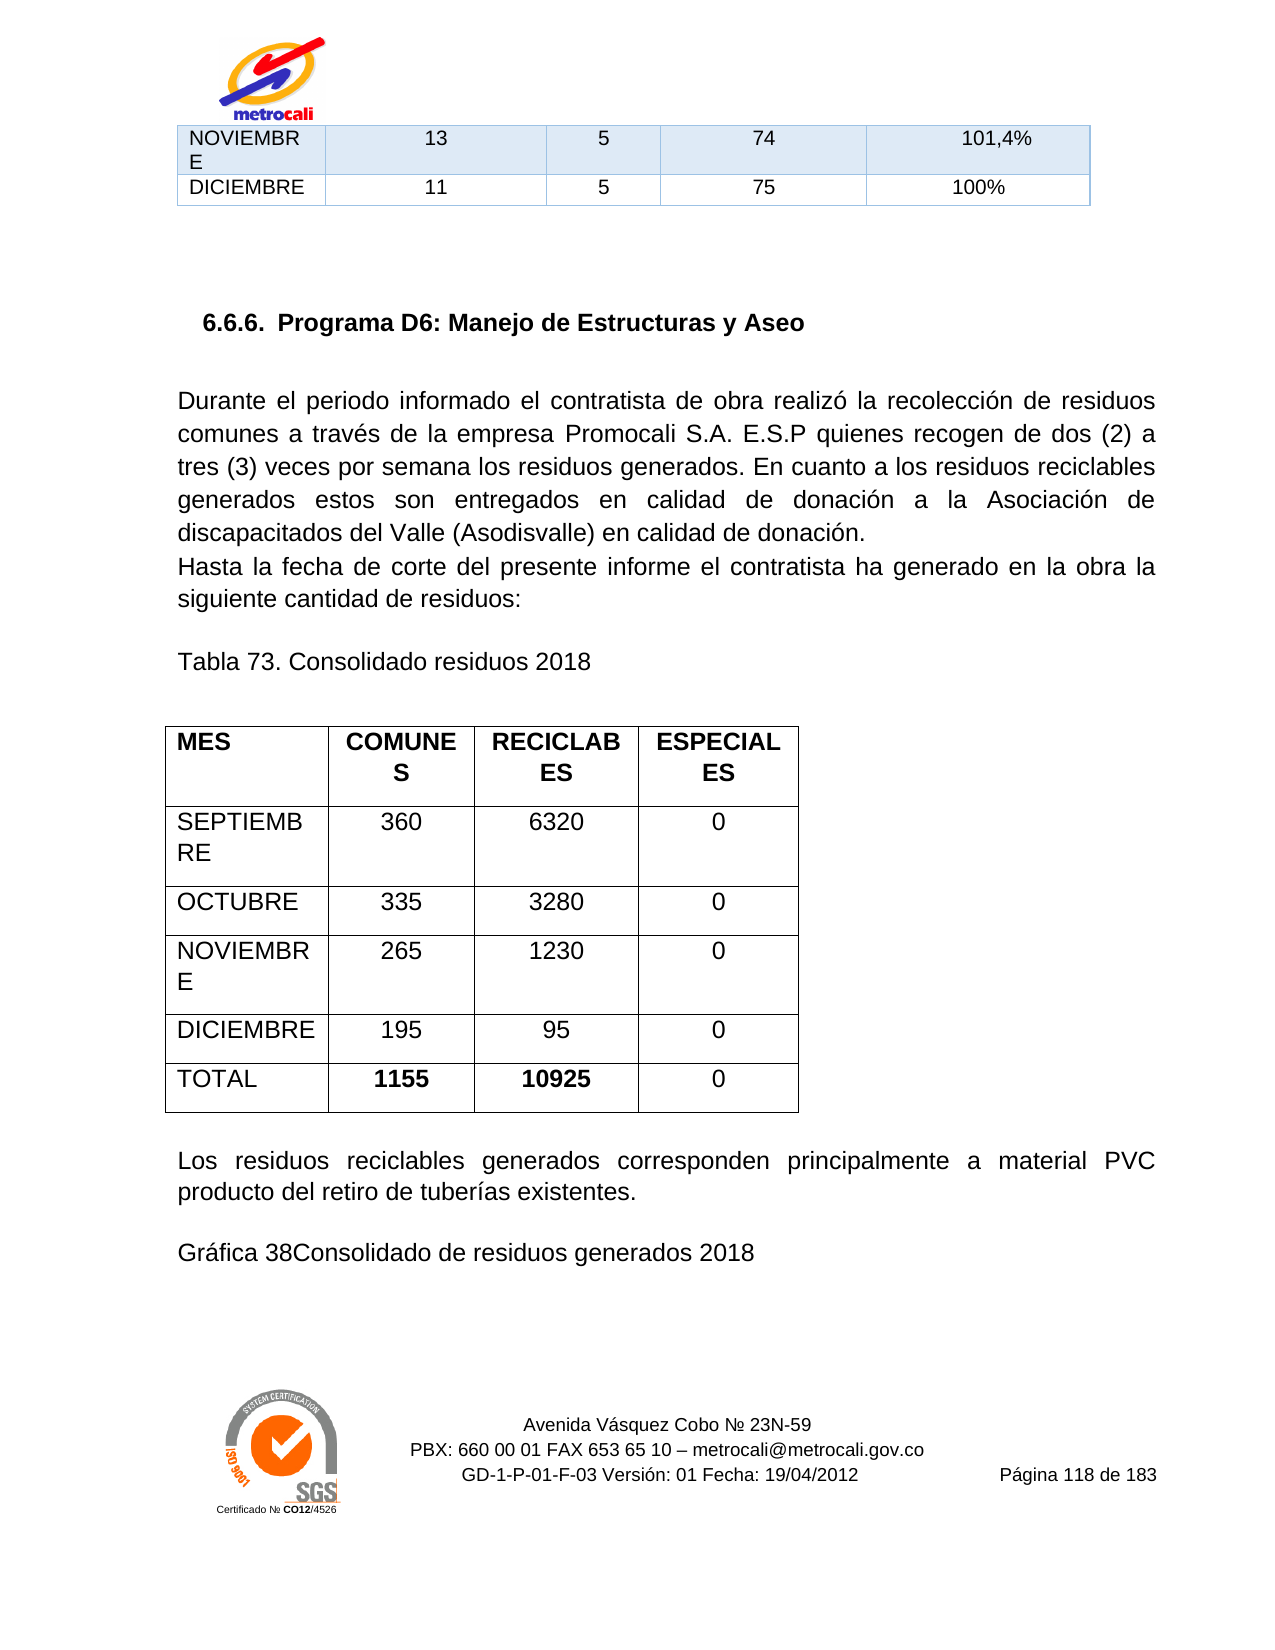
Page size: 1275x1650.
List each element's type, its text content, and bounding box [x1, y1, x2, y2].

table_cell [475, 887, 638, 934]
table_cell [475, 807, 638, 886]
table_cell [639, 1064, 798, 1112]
text Tabla 73. Consolidado residuos 2018 [177, 647, 1157, 675]
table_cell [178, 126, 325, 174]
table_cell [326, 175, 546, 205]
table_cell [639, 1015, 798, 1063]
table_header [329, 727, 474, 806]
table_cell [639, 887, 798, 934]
text Hasta la fecha de corte del presente informe el contratista ha generado en la obra la siguiente cantidad de residuos: [177, 551, 1157, 613]
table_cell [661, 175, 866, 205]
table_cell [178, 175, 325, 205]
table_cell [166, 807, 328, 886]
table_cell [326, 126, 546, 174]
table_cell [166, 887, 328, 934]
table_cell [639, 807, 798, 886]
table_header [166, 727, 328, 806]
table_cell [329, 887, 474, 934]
text Durante el periodo informado el contratista de obra realizó la recolección de residuos comunes a través de la empresa Promocali S.A. E.S.P quienes recogen de dos (2) a tres (3) veces por semana los residuos generados. En cuanto a los residuos reciclables generados estos son entregados en calidad de donación a la Asociación de discapacitados del Valle (Asodisvalle) en calidad de donación. [177, 386, 1157, 547]
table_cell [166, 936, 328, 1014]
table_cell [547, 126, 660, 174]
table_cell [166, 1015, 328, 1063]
text Los residuos reciclables generados corresponden principalmente a material PVC producto del retiro de tuberías existentes. [177, 1146, 1157, 1206]
subtitle Programa D6: Manejo de Estructuras y Aseo [202, 308, 1157, 336]
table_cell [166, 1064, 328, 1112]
picture [225, 1389, 340, 1502]
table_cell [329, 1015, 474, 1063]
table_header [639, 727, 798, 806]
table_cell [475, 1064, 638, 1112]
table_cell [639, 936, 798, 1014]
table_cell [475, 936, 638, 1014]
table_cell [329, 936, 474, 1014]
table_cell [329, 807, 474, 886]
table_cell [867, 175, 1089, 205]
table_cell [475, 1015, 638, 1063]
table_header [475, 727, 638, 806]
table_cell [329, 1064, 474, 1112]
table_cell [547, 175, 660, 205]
text Gráfica 38Consolidado de residuos generados 2018 [177, 1237, 1157, 1266]
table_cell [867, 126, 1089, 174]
picture [219, 37, 327, 123]
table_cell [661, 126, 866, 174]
